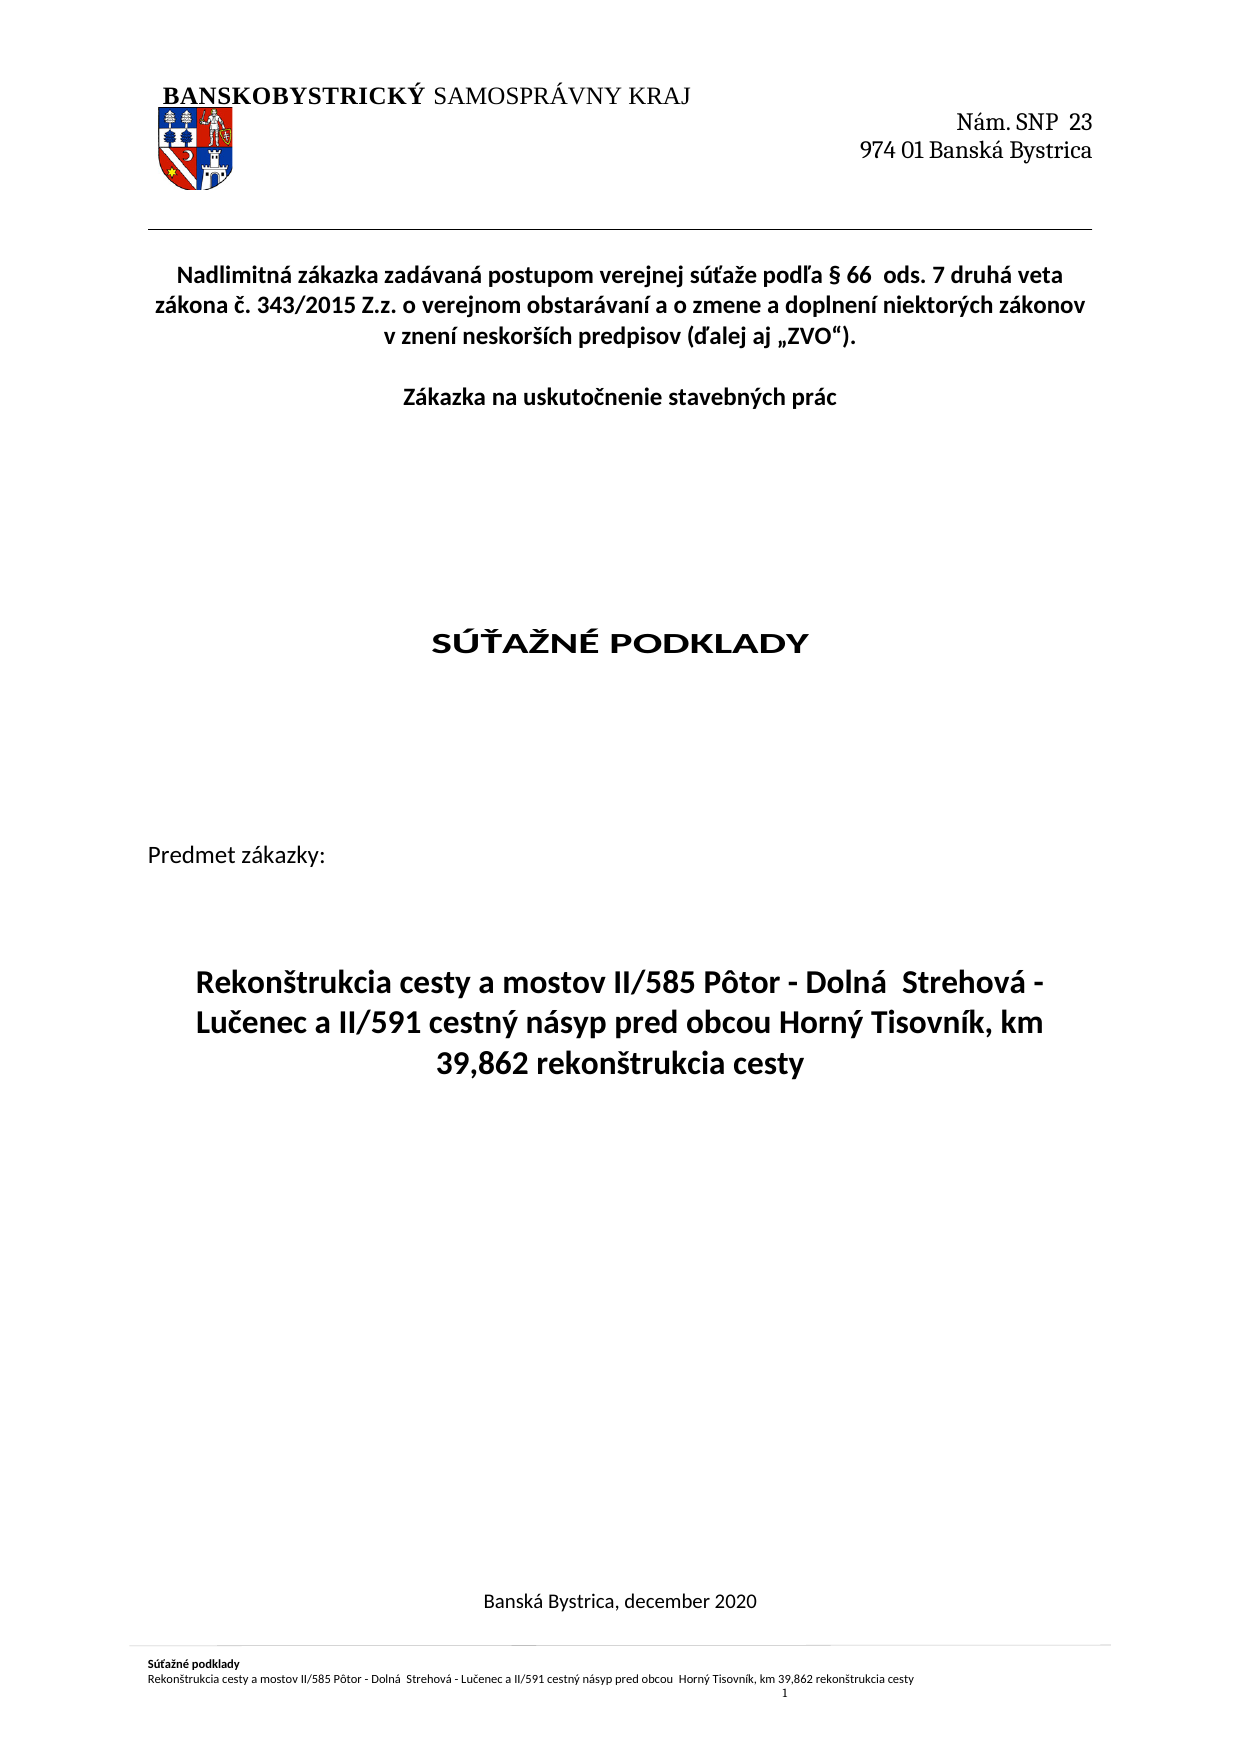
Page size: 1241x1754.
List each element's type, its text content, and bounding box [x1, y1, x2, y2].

text Nadlimitná zákazka zadávaná postupom verejnej súťaže podľa § 66 ods. 7 druhá veta zákona č. 343/2015 Z.z. o verejnom obstarávaní a o zmene a doplnení niektorých zákonov v znení neskorších predpisov (ďalej aj „ZVO“). [148, 259, 1092, 350]
text Banská Bystrica, december 2020 [148, 1588, 1092, 1614]
picture [157, 107, 233, 189]
text Zákazka na uskutočnenie stavebných prác [148, 381, 1092, 411]
subtitle SÚŤAŽNÉ PODKLADY [148, 625, 1092, 661]
text Predmet zákazky: [148, 839, 1092, 869]
text Rekonštrukcia cesty a mostov II/585 Pôtor - Dolná Strehová - Lučenec a II/591 cestný násyp pred obcou Horný Tisovník, km 39,862 rekonštrukcia cesty [148, 961, 1092, 1083]
